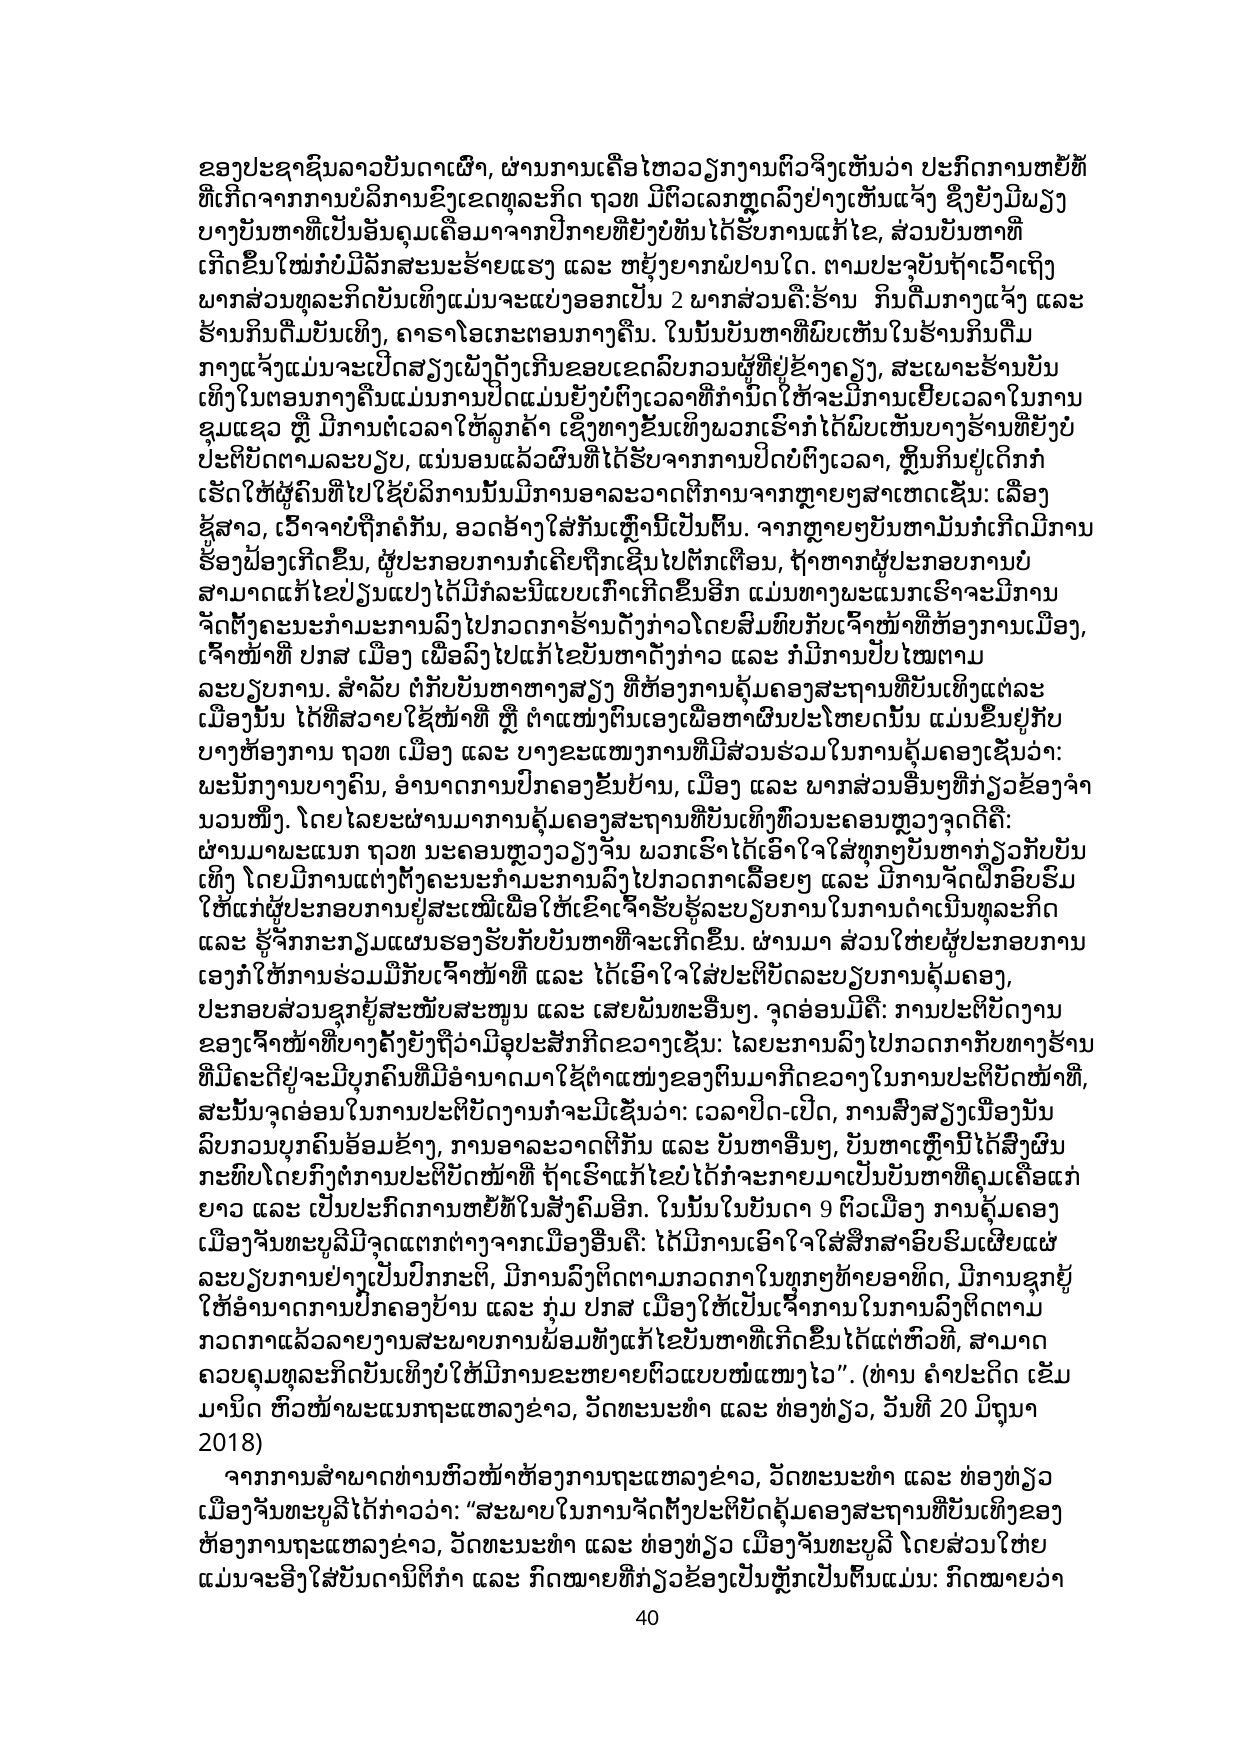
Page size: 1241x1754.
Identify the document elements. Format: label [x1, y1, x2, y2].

text [198, 1459, 1096, 1595]
text [198, 150, 1096, 1459]
